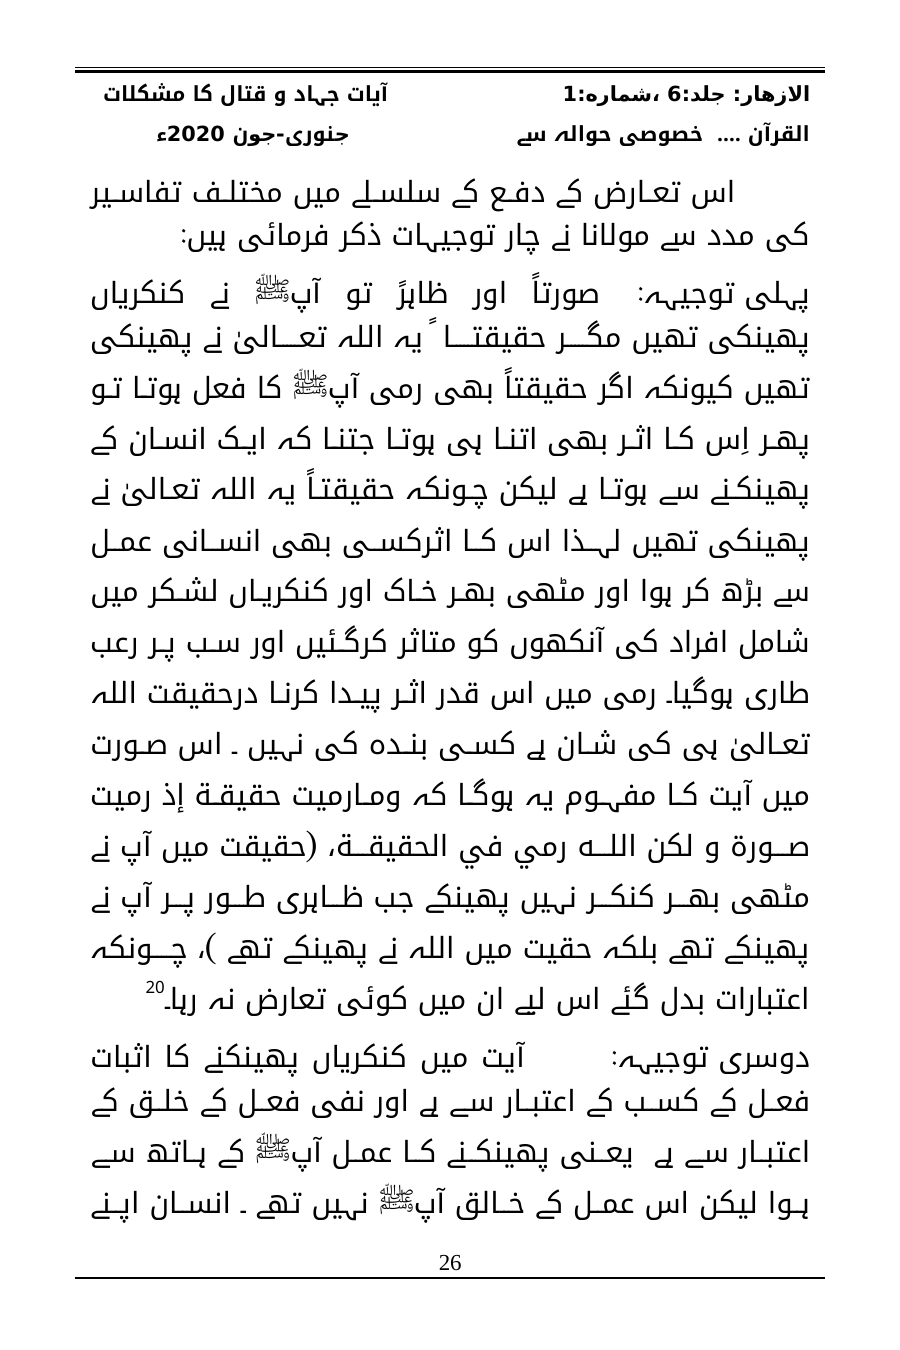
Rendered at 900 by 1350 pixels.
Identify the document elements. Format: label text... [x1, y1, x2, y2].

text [90, 1027, 810, 1231]
text اس تعارض کے دفع کے سلسلے میں مختلف تفاسیر کی مدد سے مولانا نے چار توجیہات ذکر فرمائی ہیں: [90, 162, 810, 263]
text پہلی توجیہہ: صورتاً اور ظاہرً تو آپﷺ نے کنکریاں پھینکی تھیں مگر حقیقتا ً یہ اللہ تعالیٰ نے پھینکی تھیں کیونکہ اگر حقیقتاً بھی رمی آپﷺ کا فعل ہوتا تو پھر اِس کا اثر بھی اتنا ہی ہوتا جتنا کہ ایک انسان کے پھینکنے سے ہوتا ہے لیکن چونکہ حقیقتاً یہ اللہ تعالیٰ نے پھینکی تھیں لہذا اس کا اثرکسی بھی انسانی عمل سے بڑھ کر ہوا اور مٹھی بھر خاک اور کنکریاں لشکر میں شامل افراد کی آنکھوں کو متاثر کرگئیں اور سب پر رعب طاری ہوگیا۔ رمی میں اس قدر اثر پیدا کرنا درحقیقت اللہ تعالیٰ ہی کی شان ہے کسی بندہ کی نہیں ۔ اس صورت میں آیت کا مفہوم یہ ہوگا کہ ومارميت حقيقة إذ رميت صورة و لكن الله رمي في الحقيقة، (حقیقت میں آپ نے مٹھی بھر کنکر نہیں پھینکے جب ظاہری طور پر آپ نے پھینکے تھے بلکہ حقیت میں اللہ نے پھینکے تھے )، چونکہ اعتبارات بدل گئے اس لیے ان میں کوئی تعارض نہ رہا۔ [90, 263, 810, 1027]
